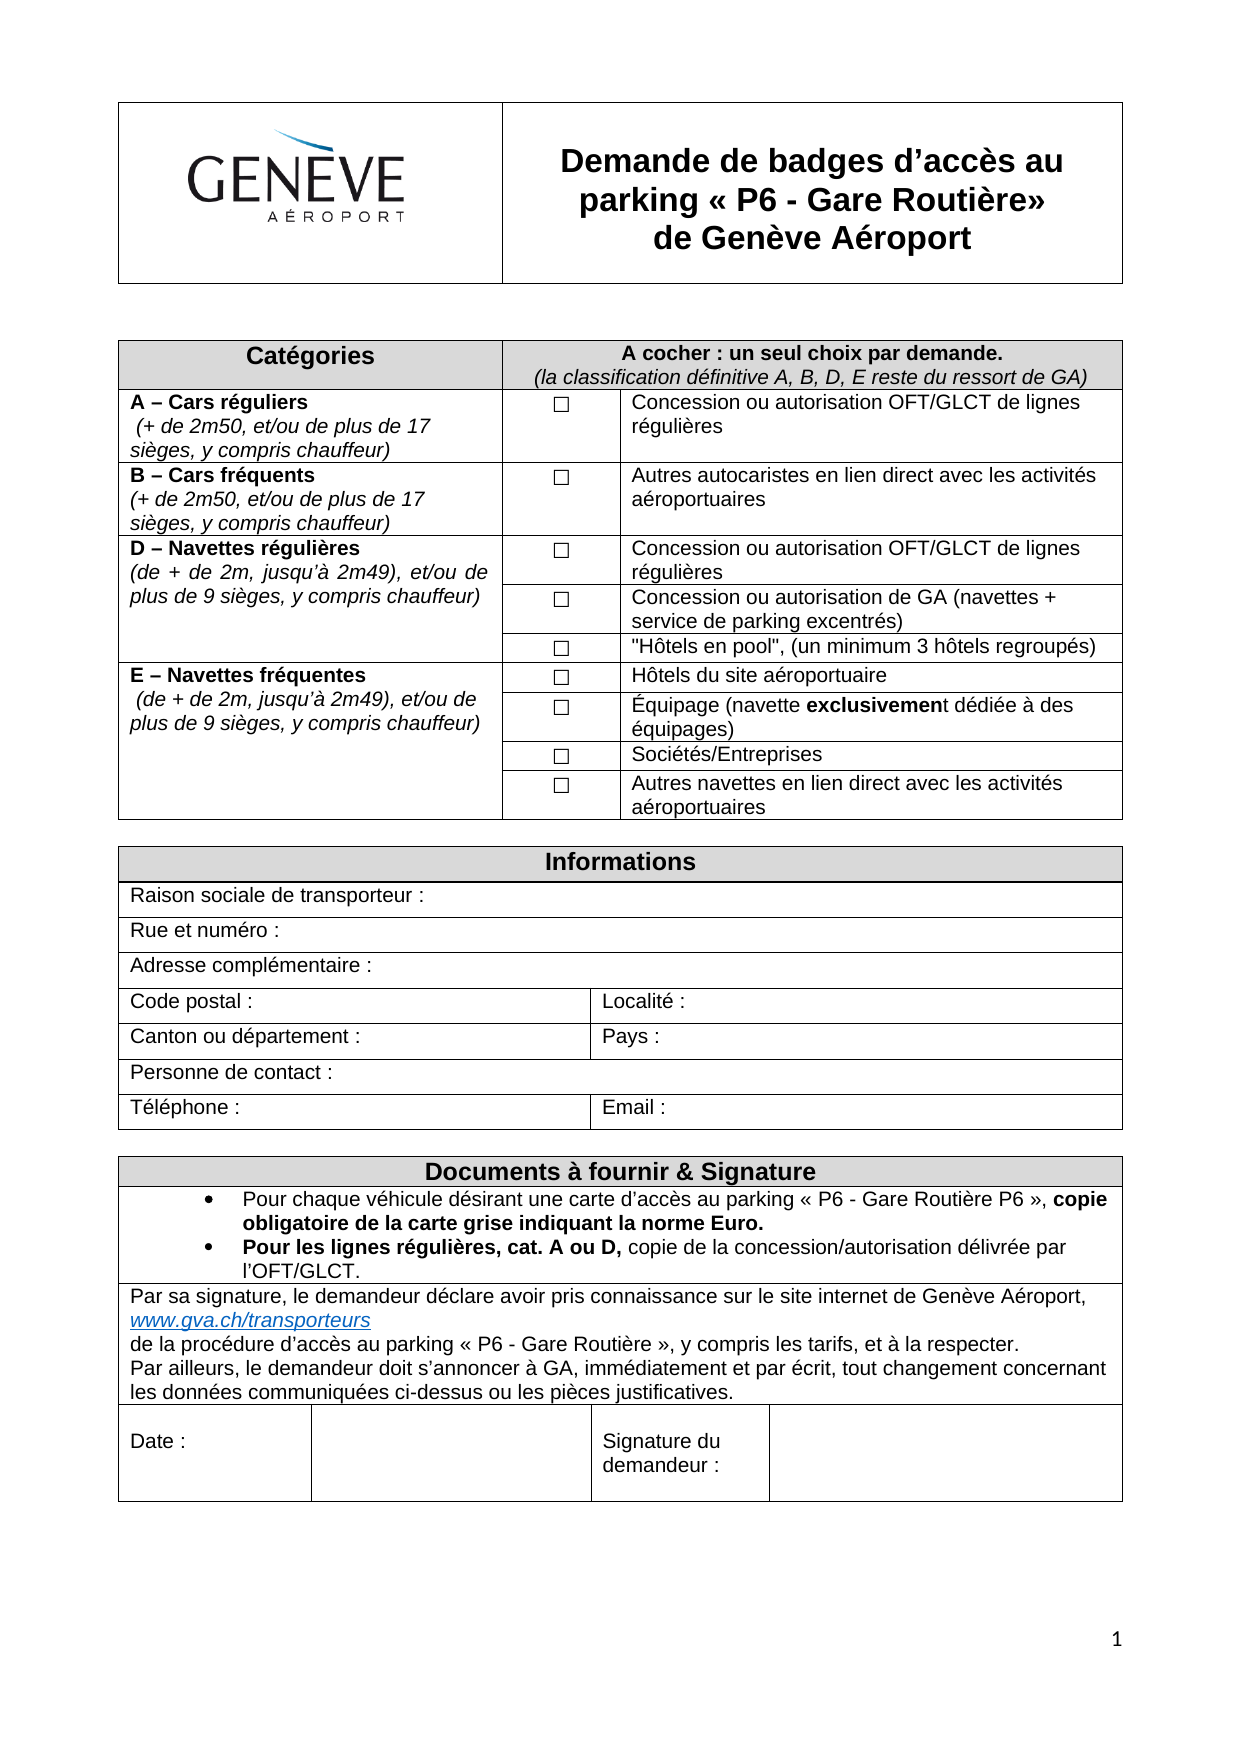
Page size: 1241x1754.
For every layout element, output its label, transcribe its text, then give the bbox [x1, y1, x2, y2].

table_cell Sociétés/Entreprises [621, 742, 1122, 770]
table_cell Concession ou autorisation de GA (navettes + service de parking excentrés) [621, 585, 1122, 633]
table_cell E – Navettes fréquentes (de + de 2m, jusqu’à 2m49), et/ou de plus de 9 sièges, y compris chauffeur) [119, 663, 502, 819]
table_cell Code postal : [119, 989, 590, 1023]
table_cell Concession ou autorisation OFT/GLCT de lignes régulières [621, 390, 1122, 462]
table_cell Rue et numéro : [119, 918, 1122, 952]
table_cell [312, 1405, 591, 1501]
table_cell Pays : [591, 1024, 1122, 1058]
table_cell Personne de contact : [119, 1060, 1122, 1094]
picture [188, 129, 404, 222]
table_cell Autres autocaristes en lien direct avec les activités aéroportuaires [621, 463, 1122, 535]
table_cell Hôtels du site aéroportuaire [621, 663, 1122, 692]
table_cell Autres navettes en lien direct avec les activités aéroportuaires [621, 771, 1122, 819]
table_cell Équipage (navette exclusivement dédiée à des équipages) [621, 693, 1122, 741]
table_cell Adresse complémentaire : [119, 953, 1122, 988]
table_cell B – Cars fréquents (+ de 2m50, et/ou de plus de 17 sièges, y compris chauffeur) [119, 463, 502, 535]
table_cell D – Navettes régulières (de + de 2m, jusqu’à 2m49), et/ou de plus de 9 sièges, y compris chauffeur) [119, 536, 502, 662]
table_cell Par sa signature, le demandeur déclare avoir pris connaissance sur le site internet de Genève Aéroport, www.gva.ch/transporteurs de la procédure d’accès au parking « P6 - Gare Routière », y compris les tarifs, et à la respecter. Par ailleurs, le demandeur doit s’annoncer à GA, immédiatement et par écrit, tout changement concernant les données communiquées ci-dessus ou les pièces justificatives. [119, 1284, 1122, 1404]
table_cell Date : [119, 1405, 311, 1501]
table_cell Localité : [591, 989, 1122, 1023]
table_header Catégories [119, 341, 502, 389]
table_cell Email : [591, 1095, 1122, 1129]
table_header Documents à fournir & Signature [119, 1157, 1122, 1186]
table_cell Concession ou autorisation OFT/GLCT de lignes régulières [621, 536, 1122, 584]
table_cell A – Cars réguliers (+ de 2m50, et/ou de plus de 17 sièges, y compris chauffeur) [119, 390, 502, 462]
table_cell "Hôtels en pool", (un minimum 3 hôtels regroupés) [621, 634, 1122, 662]
table_header Informations [119, 847, 1122, 881]
table_header A cocher : un seul choix par demande. (la classification définitive A, B, D, E reste du ressort de GA) [503, 341, 1122, 389]
table_cell Raison sociale de transporteur : [119, 883, 1122, 917]
table_cell Canton ou département : [119, 1024, 590, 1058]
table_cell [770, 1405, 1122, 1501]
table_cell Signature du demandeur : [592, 1405, 769, 1501]
table_cell Pour chaque véhicule désirant une carte d’accès au parking « P6 - Gare Routière P6 », copie obligatoire de la carte grise indiquant la norme Euro. Pour les lignes régulières, cat. A ou D, copie de la concession/autorisation délivrée par l’OFT/GLCT. [119, 1187, 1122, 1283]
table_cell Téléphone : [119, 1095, 590, 1129]
